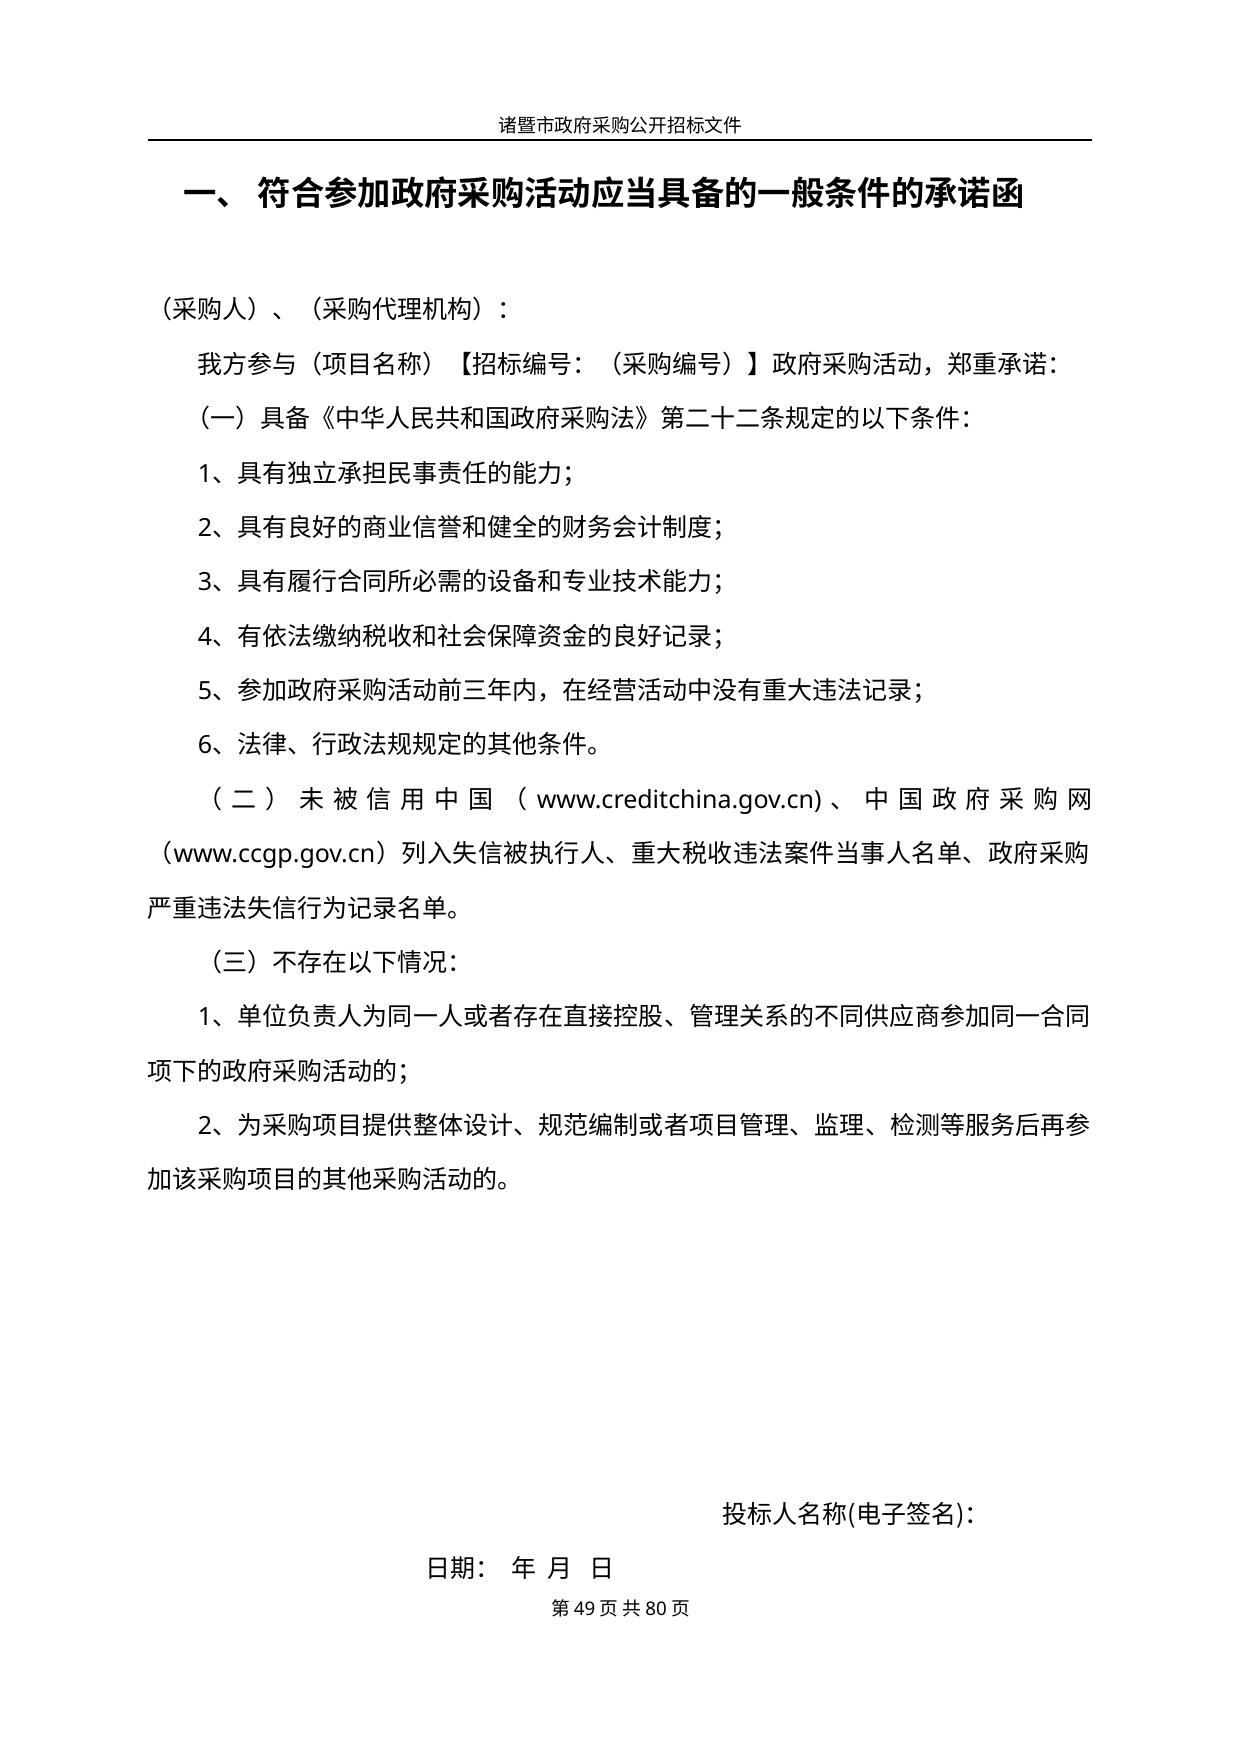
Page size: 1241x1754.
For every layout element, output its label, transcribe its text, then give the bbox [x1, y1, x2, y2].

text 1、单位负责人为同一人或者存在直接控股、管理关系的不同供应商参加同一合同项下的政府采购活动的； [148, 997, 1092, 1087]
text 2、为采购项目提供整体设计、规范编制或者项目管理、监理、检测等服务后再参加该采购项目的其他采购活动的。 [148, 1106, 1092, 1196]
text 一、 符合参加政府采购活动应当具备的一般条件的承诺函 [148, 167, 1042, 215]
text 投标人名称(电子签名)： [148, 1494, 1092, 1531]
text （采购人）、（采购代理机构）： [148, 290, 1092, 326]
text 5、参加政府采购活动前三年内，在经营活动中没有重大违法记录； [148, 671, 1092, 707]
text （一）具备《中华人民共和国政府采购法》第二十二条规定的以下条件： [148, 399, 1092, 435]
text 3、具有履行合同所必需的设备和专业技术能力； [148, 562, 1092, 598]
text 1、具有独立承担民事责任的能力； [148, 453, 1092, 489]
text 6、法律、行政法规规定的其他条件。 [148, 725, 1092, 761]
text （二）未被信用中国（www.creditchina.gov.cn)、中国政府采购网（www.ccgp.gov.cn）列入失信被执行人、重大税收违法案件当事人名单、政府采购严重违法失信行为记录名单。 [148, 779, 1092, 924]
text 日期： 年 月 日 [148, 1549, 1092, 1585]
text 2、具有良好的商业信誉和健全的财务会计制度； [148, 507, 1092, 544]
text 我方参与（项目名称）【招标编号：（采购编号）】政府采购活动，郑重承诺： [148, 344, 1092, 381]
text 4、有依法缴纳税收和社会保障资金的良好记录； [148, 616, 1092, 652]
text （三）不存在以下情况： [148, 942, 1092, 979]
